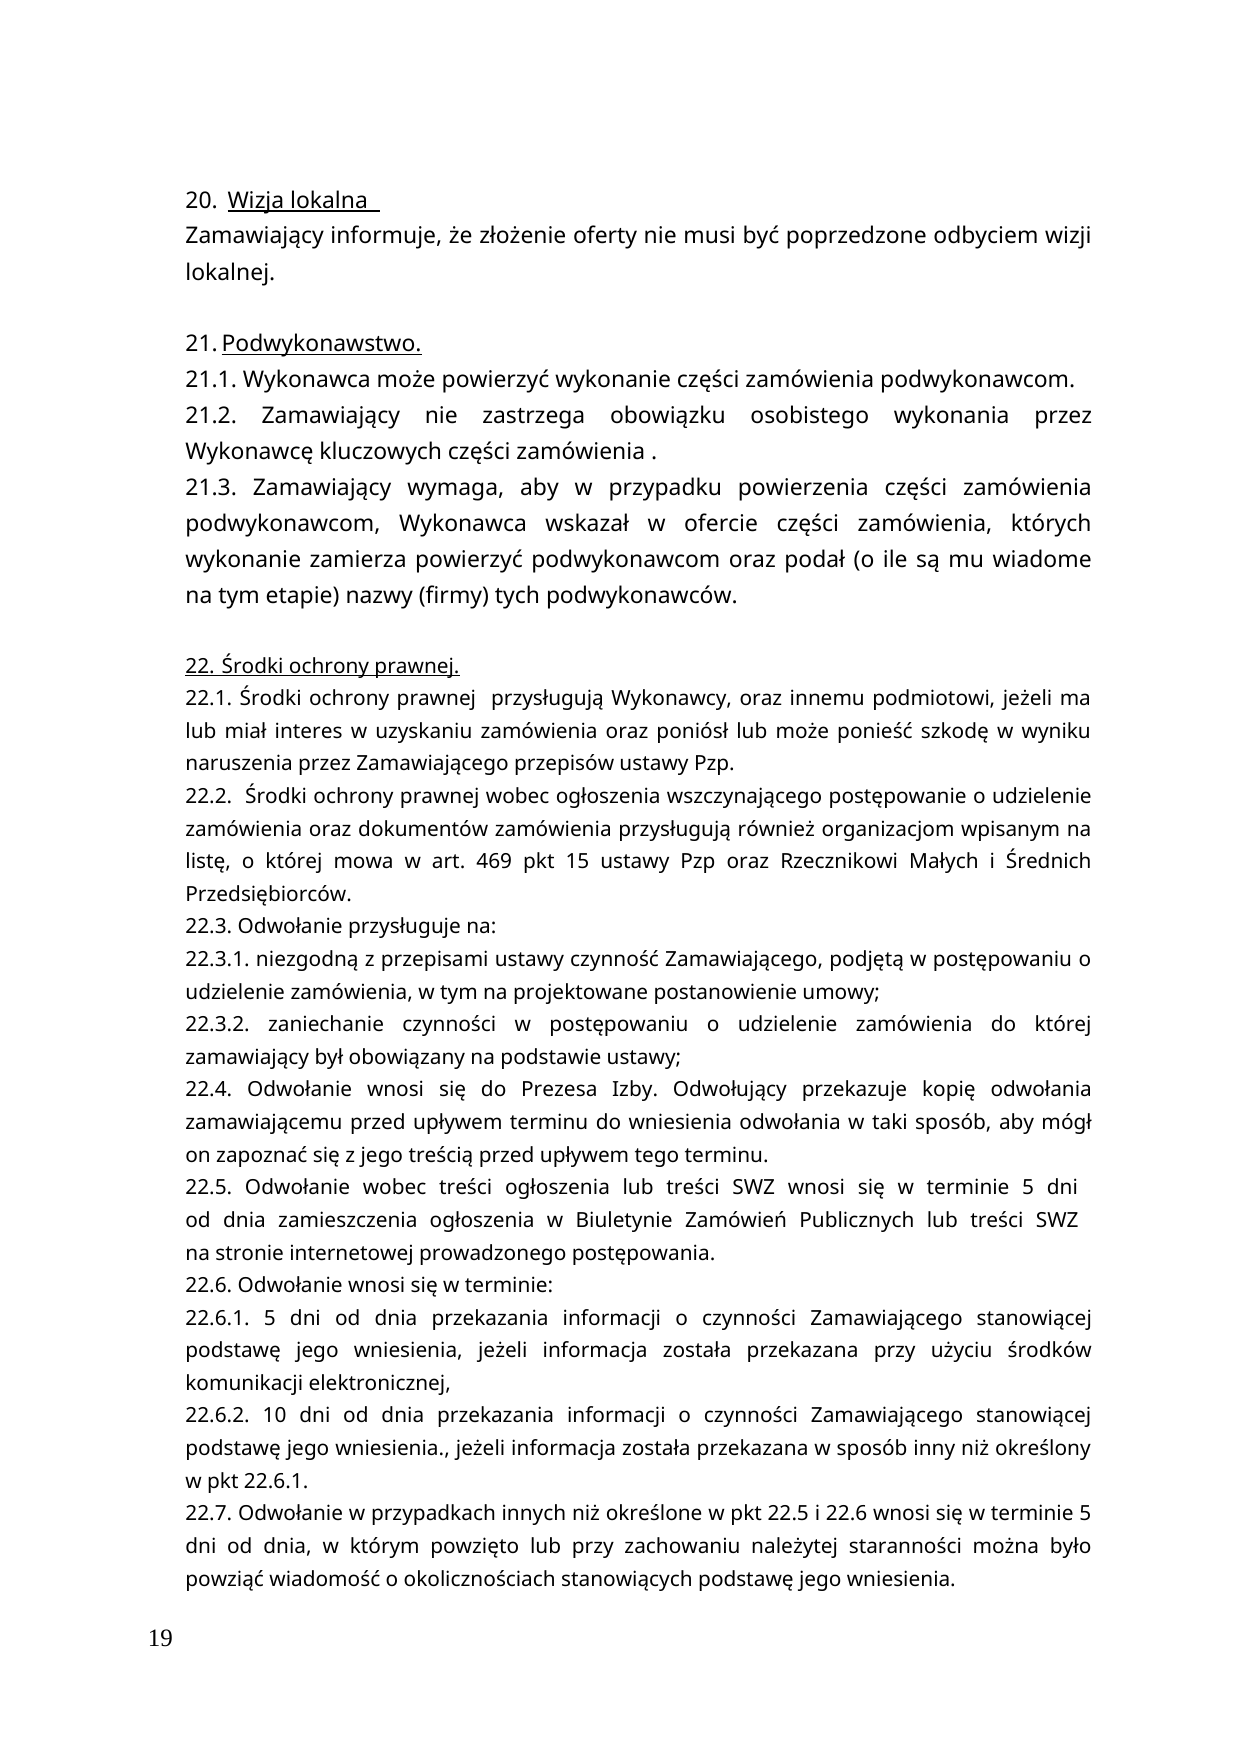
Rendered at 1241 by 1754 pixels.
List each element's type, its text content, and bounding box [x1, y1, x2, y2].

text 22. Środki ochrony prawnej. [185, 651, 1093, 679]
text 22.6.1. 5 dni od dnia przekazania informacji o czynności Zamawiającego stanowiącej podstawę jego wniesienia, jeżeli informacja została przekazana przy użyciu środków komunikacji elektronicznej, [185, 1303, 1093, 1396]
text 21.3. Zamawiający wymaga, aby w przypadku powierzenia części zamówienia podwykonawcom, Wykonawca wskazał w ofercie części zamówienia, których wykonanie zamierza powierzyć podwykonawcom oraz podał (o ile są mu wiadome na tym etapie) nazwy (firmy) tych podwykonawców. [185, 471, 1093, 610]
text 21.1. Wykonawca może powierzyć wykonanie części zamówienia podwykonawcom. [185, 363, 1093, 394]
text Zamawiający informuje, że złożenie oferty nie musi być poprzedzone odbyciem wizji lokalnej. [185, 219, 1093, 287]
text 22.3.1. niezgodną z przepisami ustawy czynność Zamawiającego, podjętą w postępowaniu o udzielenie zamówienia, w tym na projektowane postanowienie umowy; [185, 944, 1093, 1005]
text 22.7. Odwołanie w przypadkach innych niż określone w pkt 22.5 i 22.6 wnosi się w terminie 5 dni od dnia, w którym powzięto lub przy zachowaniu należytej staranności można było powziąć wiadomość o okolicznościach stanowiących podstawę jego wniesienia. [185, 1498, 1093, 1592]
text 22.5. Odwołanie wobec treści ogłoszenia lub treści SWZ wnosi się w terminie 5 dni od dnia zamieszczenia ogłoszenia w Biuletynie Zamówień Publicznych lub treści SWZ na stronie internetowej prowadzonego postępowania. [185, 1172, 1093, 1266]
text 22.3.2. zaniechanie czynności w postępowaniu o udzielenie zamówienia do której zamawiający był obowiązany na podstawie ustawy; [185, 1009, 1093, 1070]
text 21. Podwykonawstwo. [185, 327, 1093, 358]
text 22.4. Odwołanie wnosi się do Prezesa Izby. Odwołujący przekazuje kopię odwołania zamawiającemu przed upływem terminu do wniesienia odwołania w taki sposób, aby mógł on zapoznać się z jego treścią przed upływem tego terminu. [185, 1074, 1093, 1168]
text 21.2. Zamawiający nie zastrzega obowiązku osobistego wykonania przez Wykonawcę kluczowych części zamówienia . [185, 399, 1093, 466]
text 22.1. Środki ochrony prawnej przysługują Wykonawcy, oraz innemu podmiotowi, jeżeli ma lub miał interes w uzyskaniu zamówienia oraz poniósł lub może ponieść szkodę w wyniku naruszenia przez Zamawiającego przepisów ustawy Pzp. [185, 683, 1093, 777]
text 20. Wizja lokalna [185, 183, 1093, 215]
text 22.2. Środki ochrony prawnej wobec ogłoszenia wszczynającego postępowanie o udzielenie zamówienia oraz dokumentów zamówienia przysługują również organizacjom wpisanym na listę, o której mowa w art. 469 pkt 15 ustawy Pzp oraz Rzecznikowi Małych i Średnich Przedsiębiorców. [185, 781, 1093, 907]
text 22.3. Odwołanie przysługuje na: [185, 912, 1093, 940]
text 22.6. Odwołanie wnosi się w terminie: [185, 1270, 1093, 1299]
text 22.6.2. 10 dni od dnia przekazania informacji o czynności Zamawiającego stanowiącej podstawę jego wniesienia., jeżeli informacja została przekazana w sposób inny niż określony w pkt 22.6.1. [185, 1401, 1093, 1494]
